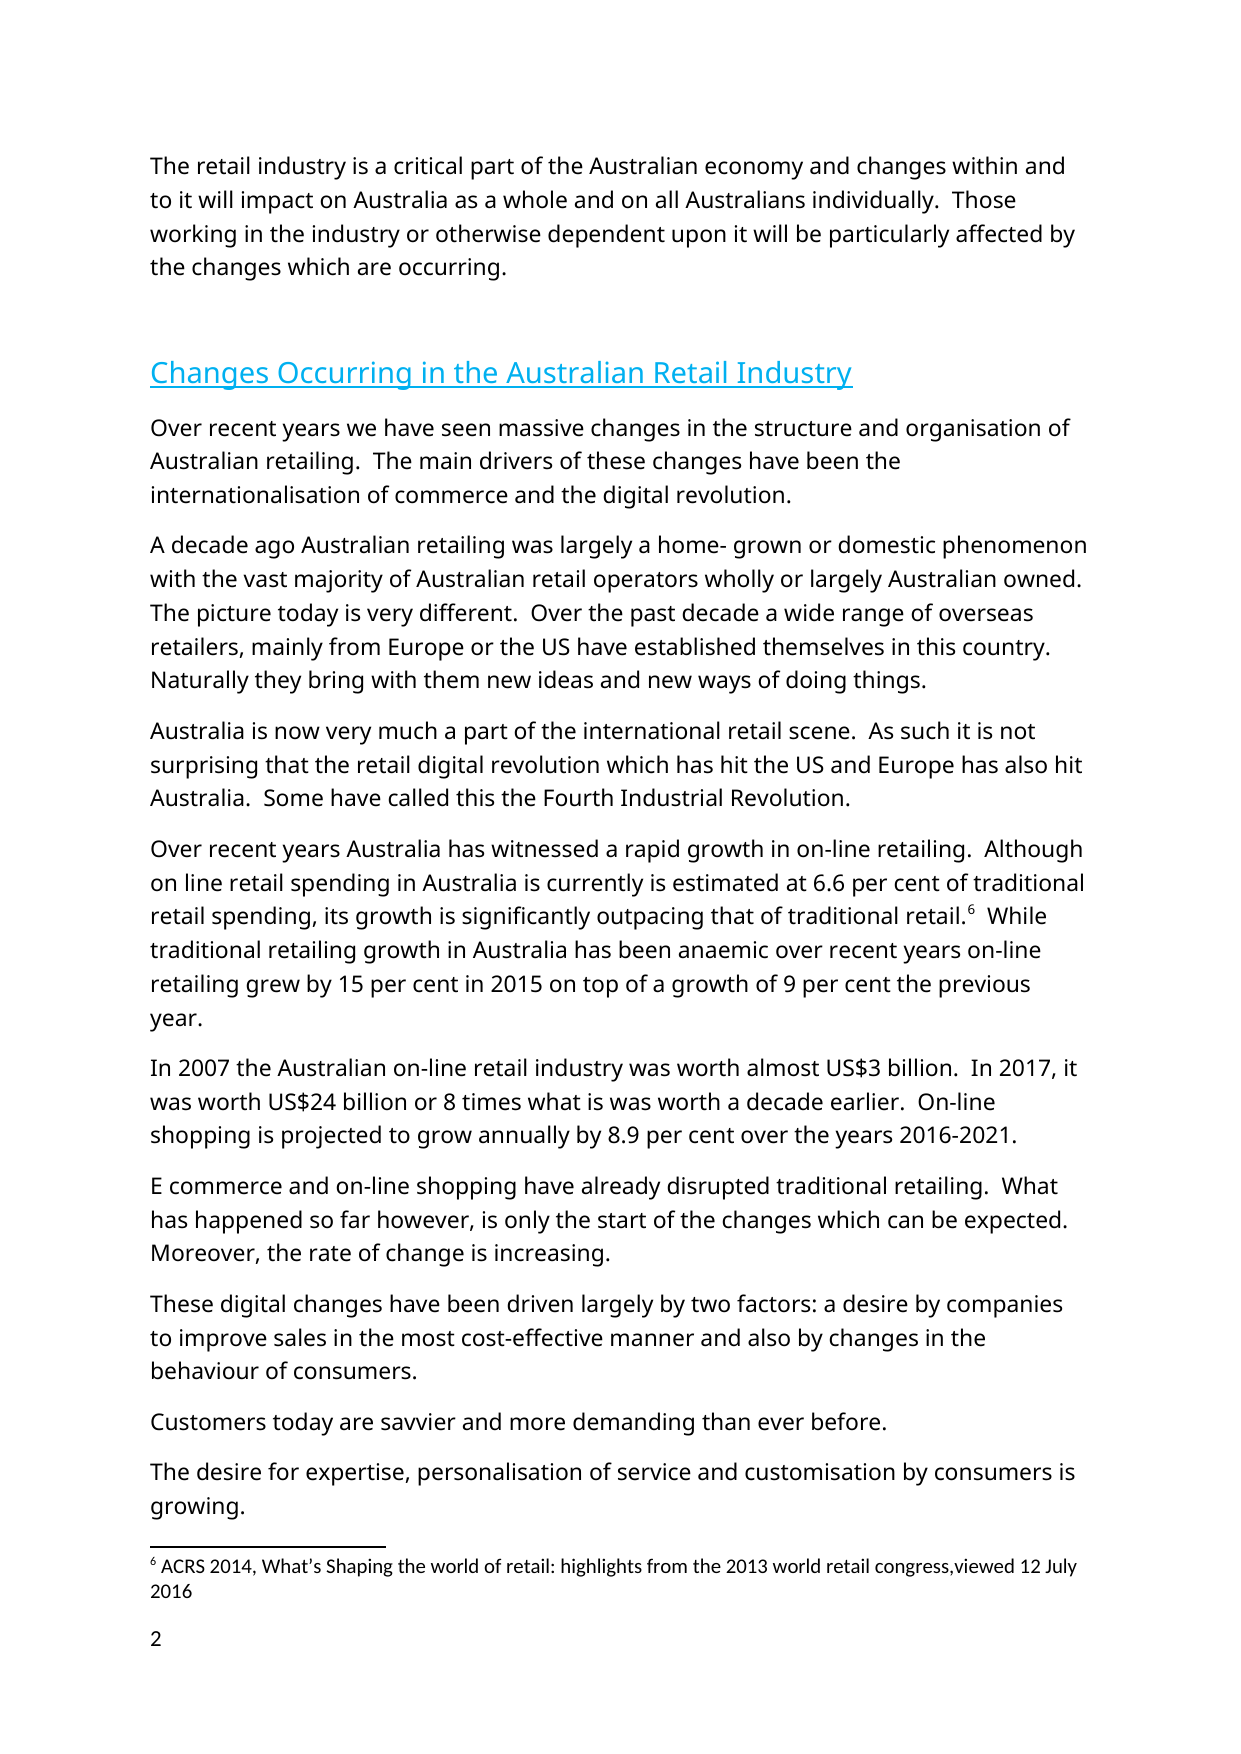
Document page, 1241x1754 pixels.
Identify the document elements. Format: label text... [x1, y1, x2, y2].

text Over recent years Australia has witnessed a rapid growth in on-line retailing. Although on line retail spending in Australia is currently is estimated at 6.6 per cent of traditional retail spending, its growth is significantly outpacing that of traditional retail. While traditional retailing growth in Australia has been anaemic over recent years on-line retailing grew by 15 per cent in 2015 on top of a growth of 9 per cent the previous year. [150, 833, 1090, 1033]
text Changes Occurring in the Australian Retail Industry [150, 352, 1090, 392]
text Over recent years we have seen massive changes in the structure and organisation of Australian retailing. The main drivers of these changes have been the internationalisation of commerce and the digital revolution. [150, 412, 1090, 510]
text The desire for expertise, personalisation of service and customisation by consumers is growing. [150, 1456, 1090, 1521]
text Australia is now very much a part of the international retail scene. As such it is not surprising that the retail digital revolution which has hit the US and Europe has also hit Australia. Some have called this the Fourth Industrial Revolution. [150, 715, 1090, 814]
text Customers today are savvier and more demanding than ever before. [150, 1406, 1090, 1437]
text These digital changes have been driven largely by two factors: a desire by companies to improve sales in the most cost-effective manner and also by changes in the behaviour of consumers. [150, 1288, 1090, 1387]
text The retail industry is a critical part of the Australian economy and changes within and to it will impact on Australia as a whole and on all Australians individually. Those working in the industry or otherwise dependent upon it will be particularly affected by the changes which are occurring. [150, 150, 1090, 282]
text A decade ago Australian retailing was largely a home- grown or domestic phenomenon with the vast majority of Australian retail operators wholly or largely Australian owned. The picture today is very different. Over the past decade a wide range of overseas retailers, mainly from Europe or the US have established themselves in this country. Naturally they bring with them new ideas and new ways of doing things. [150, 529, 1090, 696]
text In 2007 the Australian on-line retail industry was worth almost US$3 billion. In 2017, it was worth US$24 billion or 8 times what is was worth a decade earlier. On-line shopping is projected to grow annually by 8.9 per cent over the years 2016-2021. [150, 1052, 1090, 1151]
text E commerce and on-line shopping have already disrupted traditional retailing. What has happened so far however, is only the start of the changes which can be expected. Moreover, the rate of change is increasing. [150, 1170, 1090, 1269]
